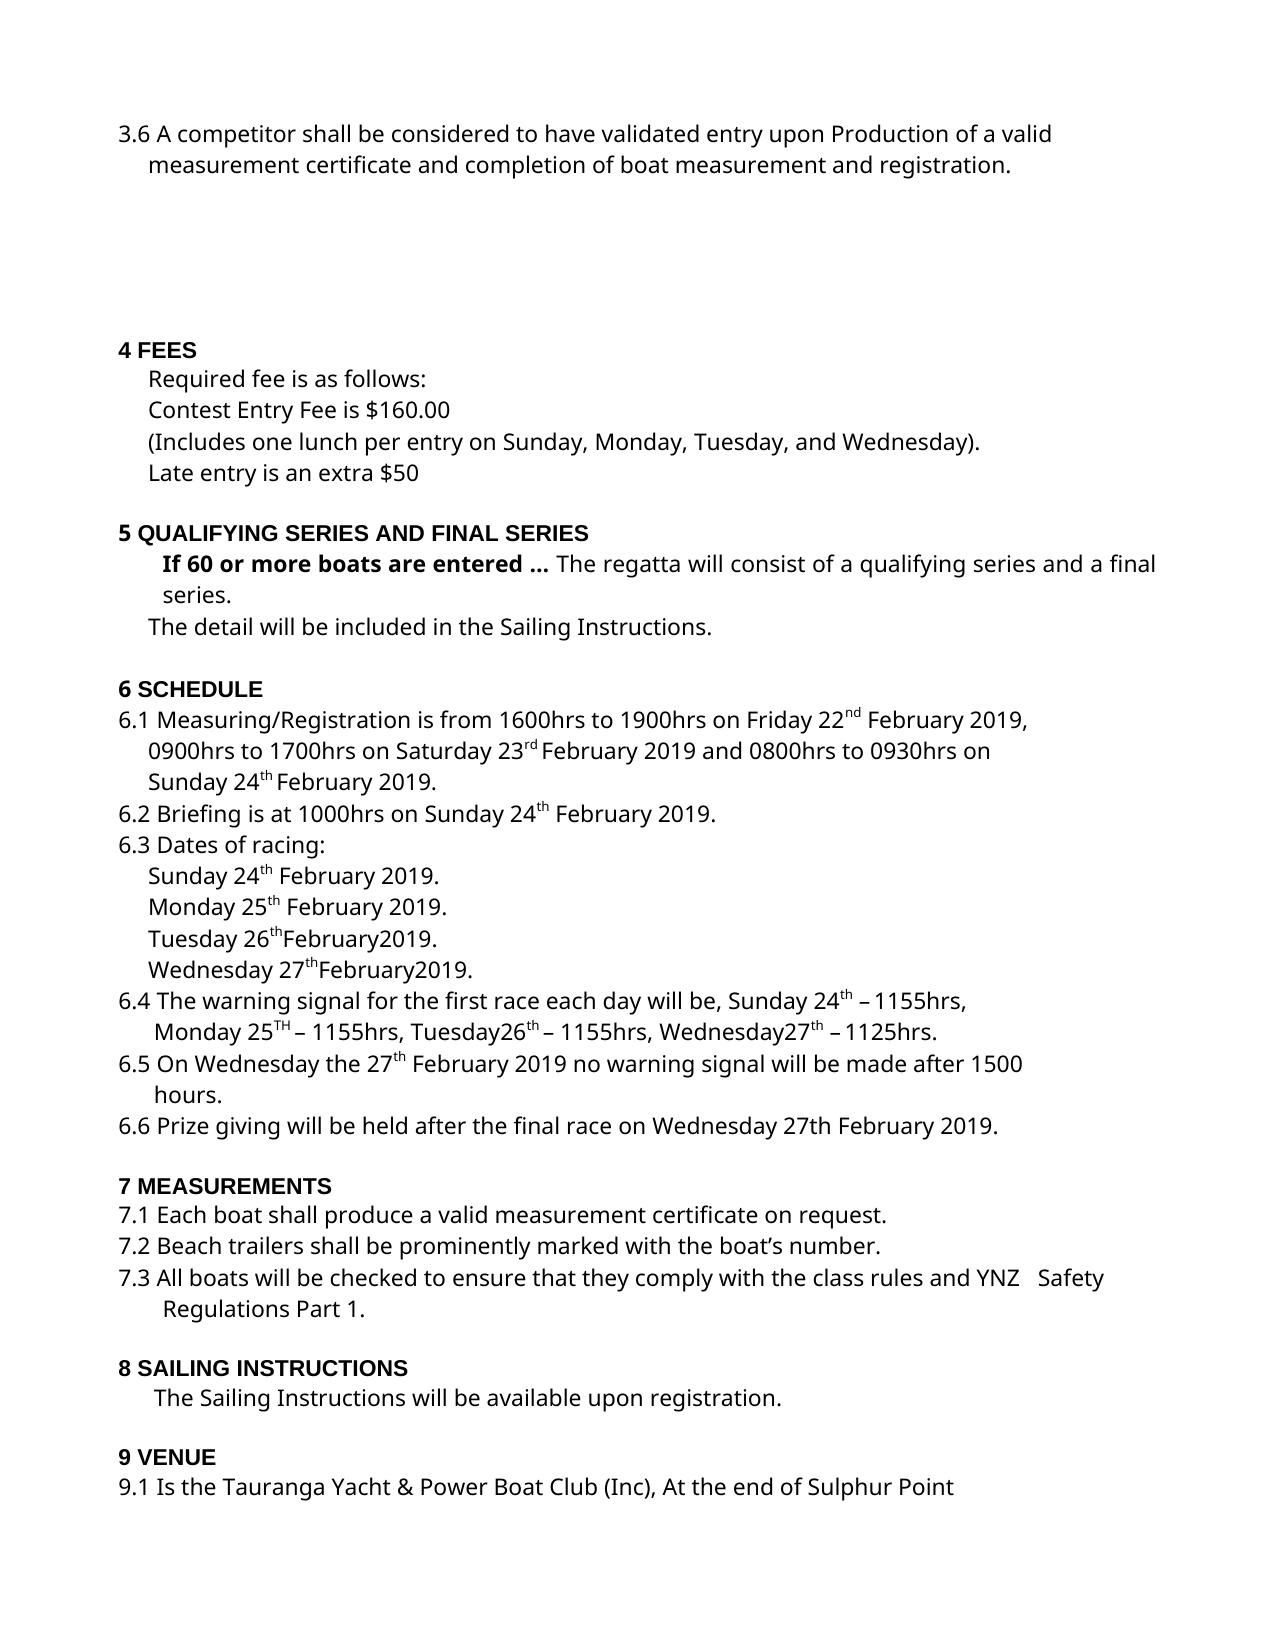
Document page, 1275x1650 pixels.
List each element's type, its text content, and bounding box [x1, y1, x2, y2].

text Late entry is an extra $50 [118, 457, 1157, 488]
text 7.1 Each boat shall produce a valid measurement certificate on request. [118, 1199, 1157, 1230]
text Monday 25th February 2019. [118, 891, 1157, 923]
text The detail will be included in the Sailing Instructions. [118, 611, 1157, 642]
text Sunday 24th February 2019. [118, 766, 1157, 798]
text 8 SAILING INSTRUCTIONS [118, 1355, 1157, 1382]
text 7 MEASUREMENTS [118, 1173, 1157, 1199]
text 6.6 Prize giving will be held after the final race on Wednesday 27th February 2019. [118, 1110, 1157, 1141]
text 6 SCHEDULE [118, 673, 1157, 704]
text Required fee is as follows: [118, 363, 1157, 394]
text Contest Entry Fee is $160.00 [118, 394, 1157, 426]
text hours. [118, 1079, 1157, 1110]
text 6.1 Measuring/Registration is from 1600hrs to 1900hrs on Friday 22nd February 2019, [118, 704, 1157, 735]
text If 60 or more boats are entered … The regatta will consist of a qualifying series and a final series. [118, 548, 1157, 611]
text 7.3 All boats will be checked to ensure that they comply with the class rules and YNZ Safety Regulations Part 1. [118, 1261, 1157, 1324]
text (Includes one lunch per entry on Sunday, Monday, Tuesday, and Wednesday). [118, 426, 1157, 457]
text measurement certificate and completion of boat measurement and registration. [118, 149, 1157, 181]
text Sunday 24th February 2019. [118, 860, 1157, 891]
text Tuesday 26thFebruary2019. [118, 923, 1157, 954]
text 6.5 On Wednesday the 27th February 2019 no warning signal will be made after 1500 [118, 1048, 1157, 1079]
text 7.2 Beach trailers shall be prominently marked with the boat’s number. [118, 1230, 1157, 1261]
text 6.4 The warning signal for the first race each day will be, Sunday 24th – 1155hrs, [118, 985, 1157, 1016]
text The Sailing Instructions will be available upon registration. [118, 1382, 1157, 1413]
text 4 FEES [118, 337, 1157, 363]
text 6.2 Briefing is at 1000hrs on Sunday 24th February 2019. [118, 798, 1157, 829]
text 0900hrs to 1700hrs on Saturday 23rd February 2019 and 0800hrs to 0930hrs on [118, 735, 1157, 766]
text 9 VENUE [118, 1444, 1157, 1470]
text Wednesday 27thFebruary2019. [118, 954, 1157, 985]
text Monday 25TH – 1155hrs, Tuesday26th – 1155hrs, Wednesday27th – 1125hrs. [118, 1016, 1157, 1048]
text 5 QUALIFYING SERIES AND FINAL SERIES [118, 517, 1157, 548]
text 3.6 A competitor shall be considered to have validated entry upon Production of a valid [118, 118, 1157, 149]
text 9.1 Is the Tauranga Yacht & Power Boat Club (Inc), At the end of Sulphur Point [118, 1470, 1157, 1502]
text 6.3 Dates of racing: [118, 829, 1157, 860]
